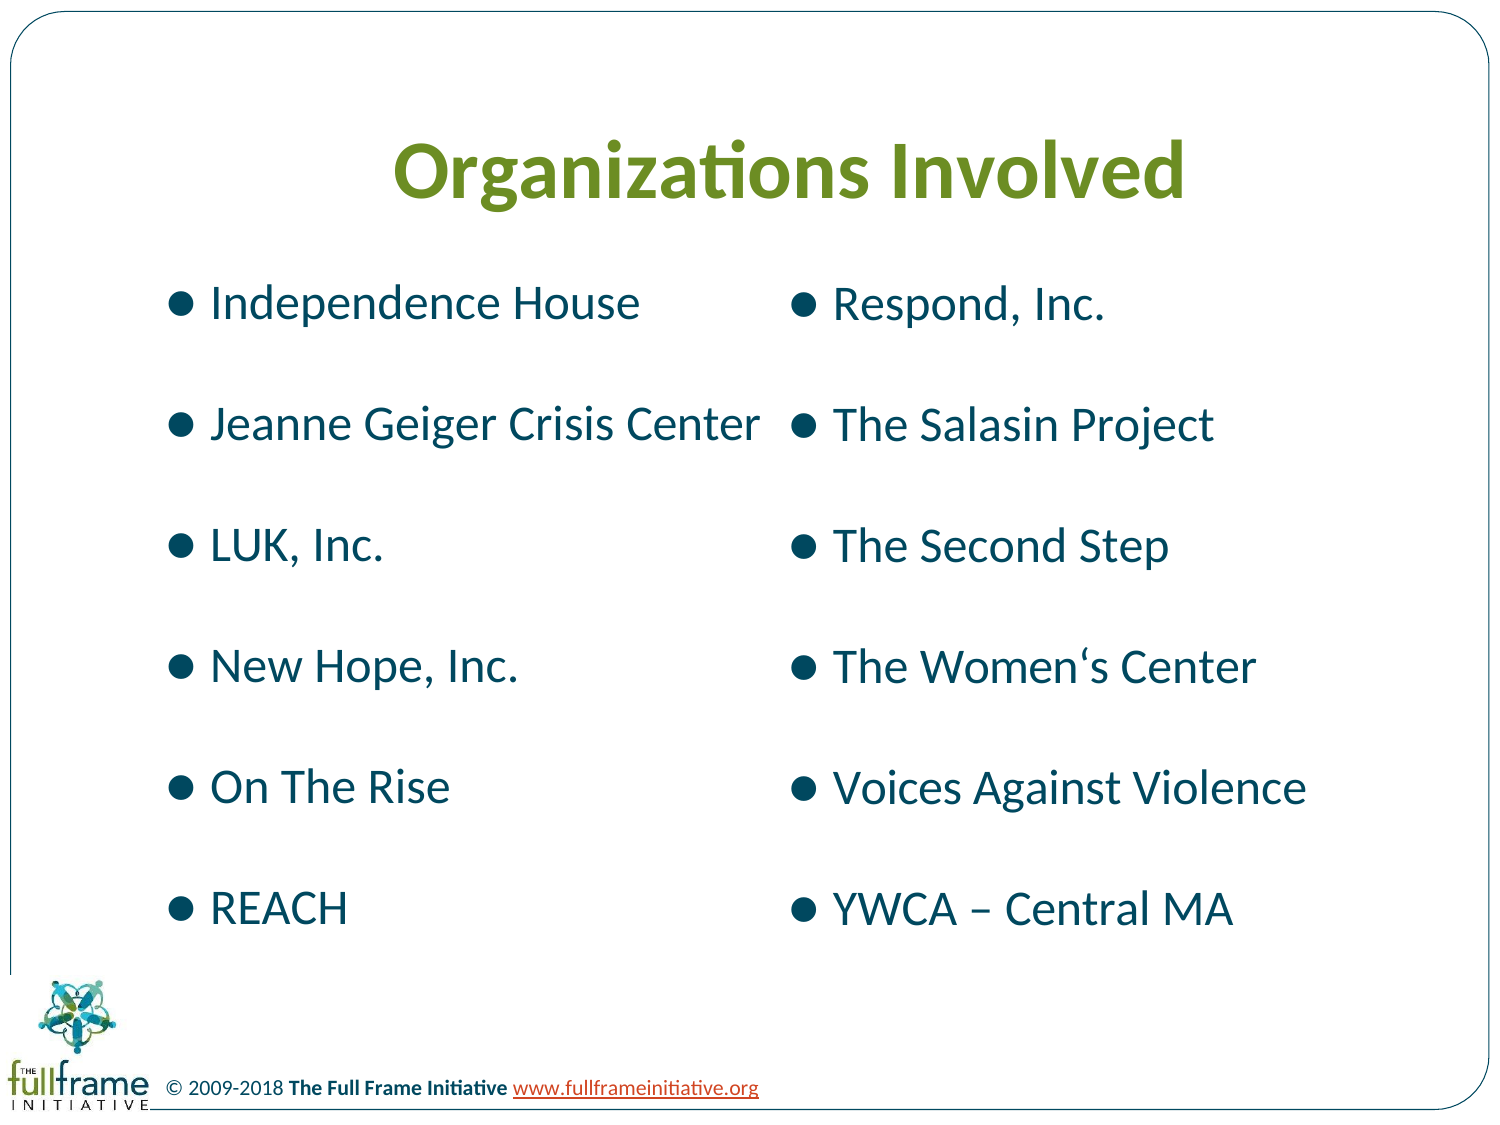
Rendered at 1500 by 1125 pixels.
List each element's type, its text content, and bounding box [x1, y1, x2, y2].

picture [1469, 1089, 1478, 1098]
list The Second Step [788, 513, 1500, 574]
list LUK, Inc. [165, 513, 762, 574]
list On The Rise [165, 755, 762, 816]
list New Hope, Inc. [165, 634, 762, 695]
picture [1469, 23, 1478, 32]
list Voices Against Violence [788, 756, 1500, 817]
subtitle Organizations Involved [393, 123, 1500, 218]
list Independence House [165, 271, 762, 332]
list Jeanne Geiger Crisis Center [165, 392, 762, 453]
text © 2009-2018 The Full Frame Initiative www.fullframeinitiative.org [165, 1074, 762, 1101]
list YWCA – Central MA [788, 877, 1500, 938]
list The Salasin Project [788, 392, 1500, 453]
list Respond, Inc. [788, 271, 1500, 332]
list REACH [165, 876, 762, 937]
picture [167, 1080, 182, 1095]
list The Women‘s Center [788, 634, 1500, 696]
picture [5, 975, 150, 1114]
